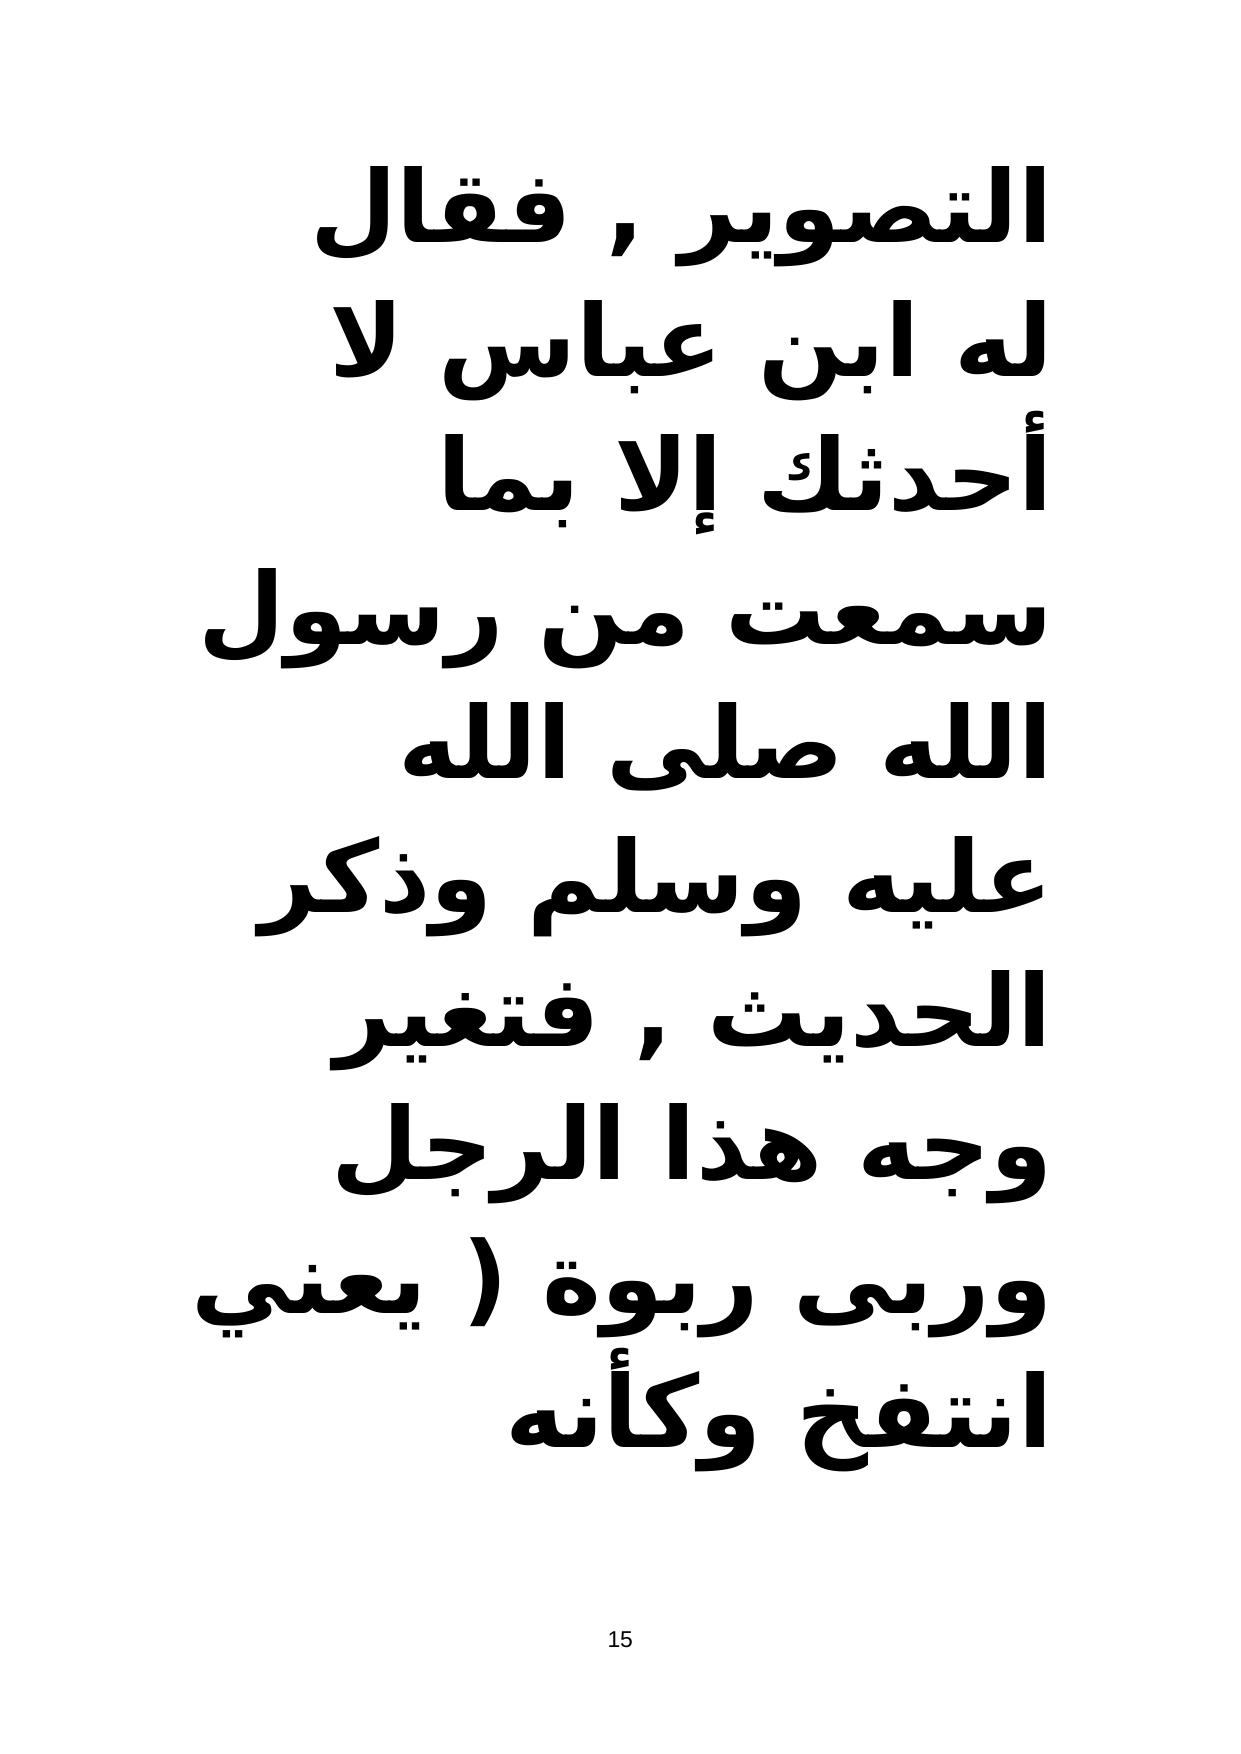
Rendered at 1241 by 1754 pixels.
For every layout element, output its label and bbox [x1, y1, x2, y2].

text [187, 150, 1053, 1471]
